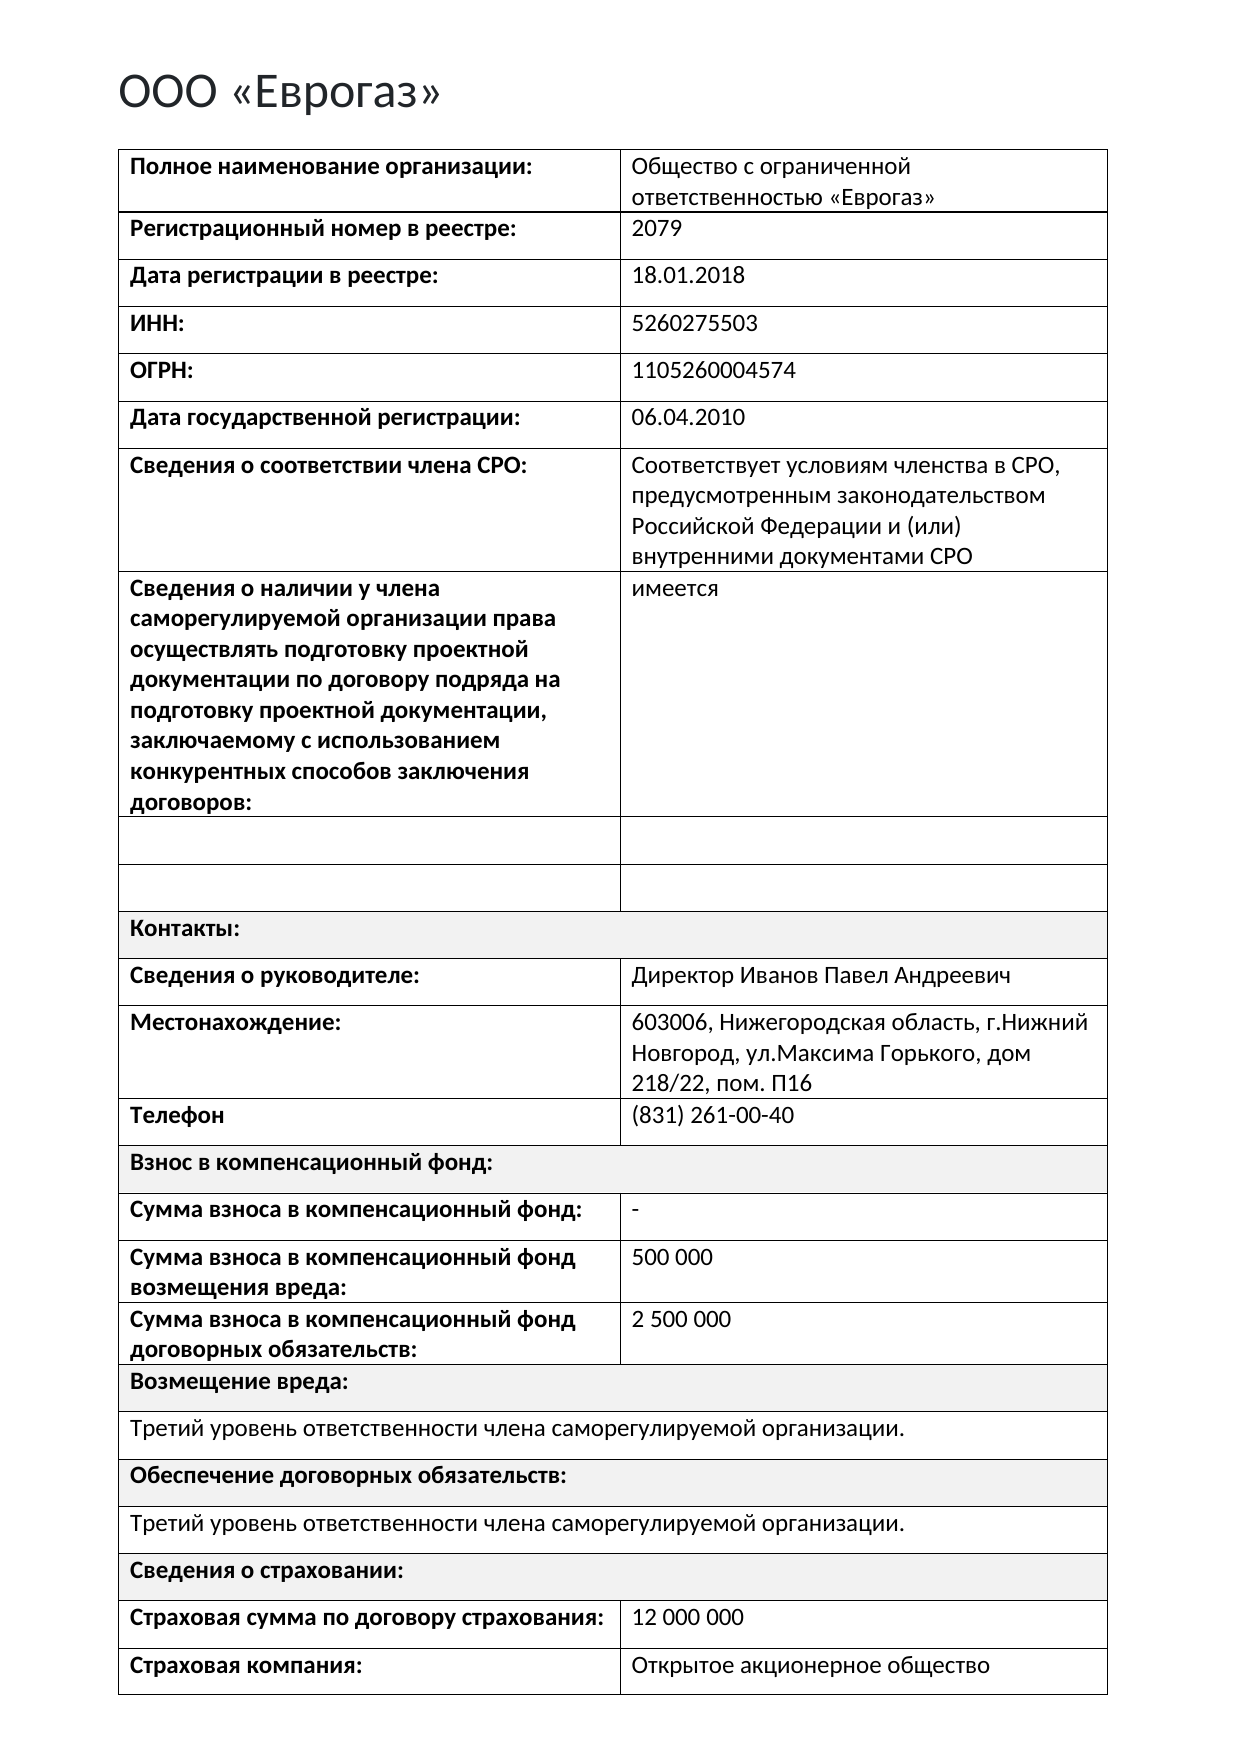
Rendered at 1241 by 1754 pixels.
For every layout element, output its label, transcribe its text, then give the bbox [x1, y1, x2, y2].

table_cell Регистрационный номер в реестре: [119, 213, 620, 259]
table_cell 06.04.2010 [621, 402, 1107, 448]
table_cell [621, 817, 1107, 863]
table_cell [621, 1649, 1107, 1694]
table_cell Взнос в компенсационный фонд: [119, 1146, 1107, 1192]
table_cell - [621, 1194, 1107, 1240]
table_cell Страховая компания: [119, 1649, 620, 1694]
table_cell 2079 [621, 213, 1107, 259]
table_cell Контакты: [119, 912, 1107, 958]
table_cell 5260275503 [621, 307, 1107, 353]
table_cell Сумма взноса в компенсационный фонд возмещения вреда: [119, 1241, 620, 1302]
table_cell Сведения о руководителе: [119, 959, 620, 1005]
table_cell [119, 817, 620, 863]
table_cell Соответствует условиям членства в СРО, предусмотренным законодательством Российской Федерации и (или) внутренними документами СРО [621, 449, 1107, 571]
table_cell Директор Иванов Павел Андреевич [621, 959, 1107, 1005]
table_cell Сведения о наличии у члена саморегулируемой организации права осуществлять подготовку проектной документации по договору подряда на подготовку проектной документации, заключаемому с использованием конкурентных способов заключения договоров: [119, 572, 620, 816]
table_cell Возмещение вреда: [119, 1365, 1107, 1411]
table_cell [119, 865, 620, 911]
table_cell Сведения о страховании: [119, 1554, 1107, 1600]
table_cell Сумма взноса в компенсационный фонд: [119, 1194, 620, 1240]
table_cell 1105260004574 [621, 354, 1107, 401]
table_cell Третий уровень ответственности члена саморегулируемой организации. [119, 1412, 1107, 1458]
table_cell Обеспечение договорных обязательств: [119, 1460, 1107, 1506]
table_cell Третий уровень ответственности члена саморегулируемой организации. [119, 1507, 1107, 1553]
table_cell 12 000 000 [621, 1601, 1107, 1648]
table_header Полное наименование организации: [119, 150, 620, 211]
table_cell 18.01.2018 [621, 260, 1107, 306]
table_cell Местонахождение: [119, 1006, 620, 1098]
table_cell Сведения о соответствии члена СРО: [119, 449, 620, 571]
table_cell имеется [621, 572, 1107, 816]
table_cell Дата регистрации в реестре: [119, 260, 620, 306]
text ООО «Еврогаз» [118, 59, 1181, 120]
table_cell Дата государственной регистрации: [119, 402, 620, 448]
table_cell 603006, Нижегородская область, г.Нижний Новгород, ул.Максима Горького, дом 218/22, пом. П16 [621, 1006, 1107, 1098]
table_cell ОГРН: [119, 354, 620, 401]
table_cell Телефон [119, 1099, 620, 1145]
table_cell ИНН: [119, 307, 620, 353]
table_cell Страховая сумма по договору страхования: [119, 1601, 620, 1648]
table_cell [621, 865, 1107, 911]
table_cell 500 000 [621, 1241, 1107, 1302]
table_cell 2 500 000 [621, 1303, 1107, 1364]
table_cell Сумма взноса в компенсационный фонд договорных обязательств: [119, 1303, 620, 1364]
table_header Общество с ограниченной ответственностью «Еврогаз» [621, 150, 1107, 211]
table_cell (831) 261-00-40 [621, 1099, 1107, 1145]
